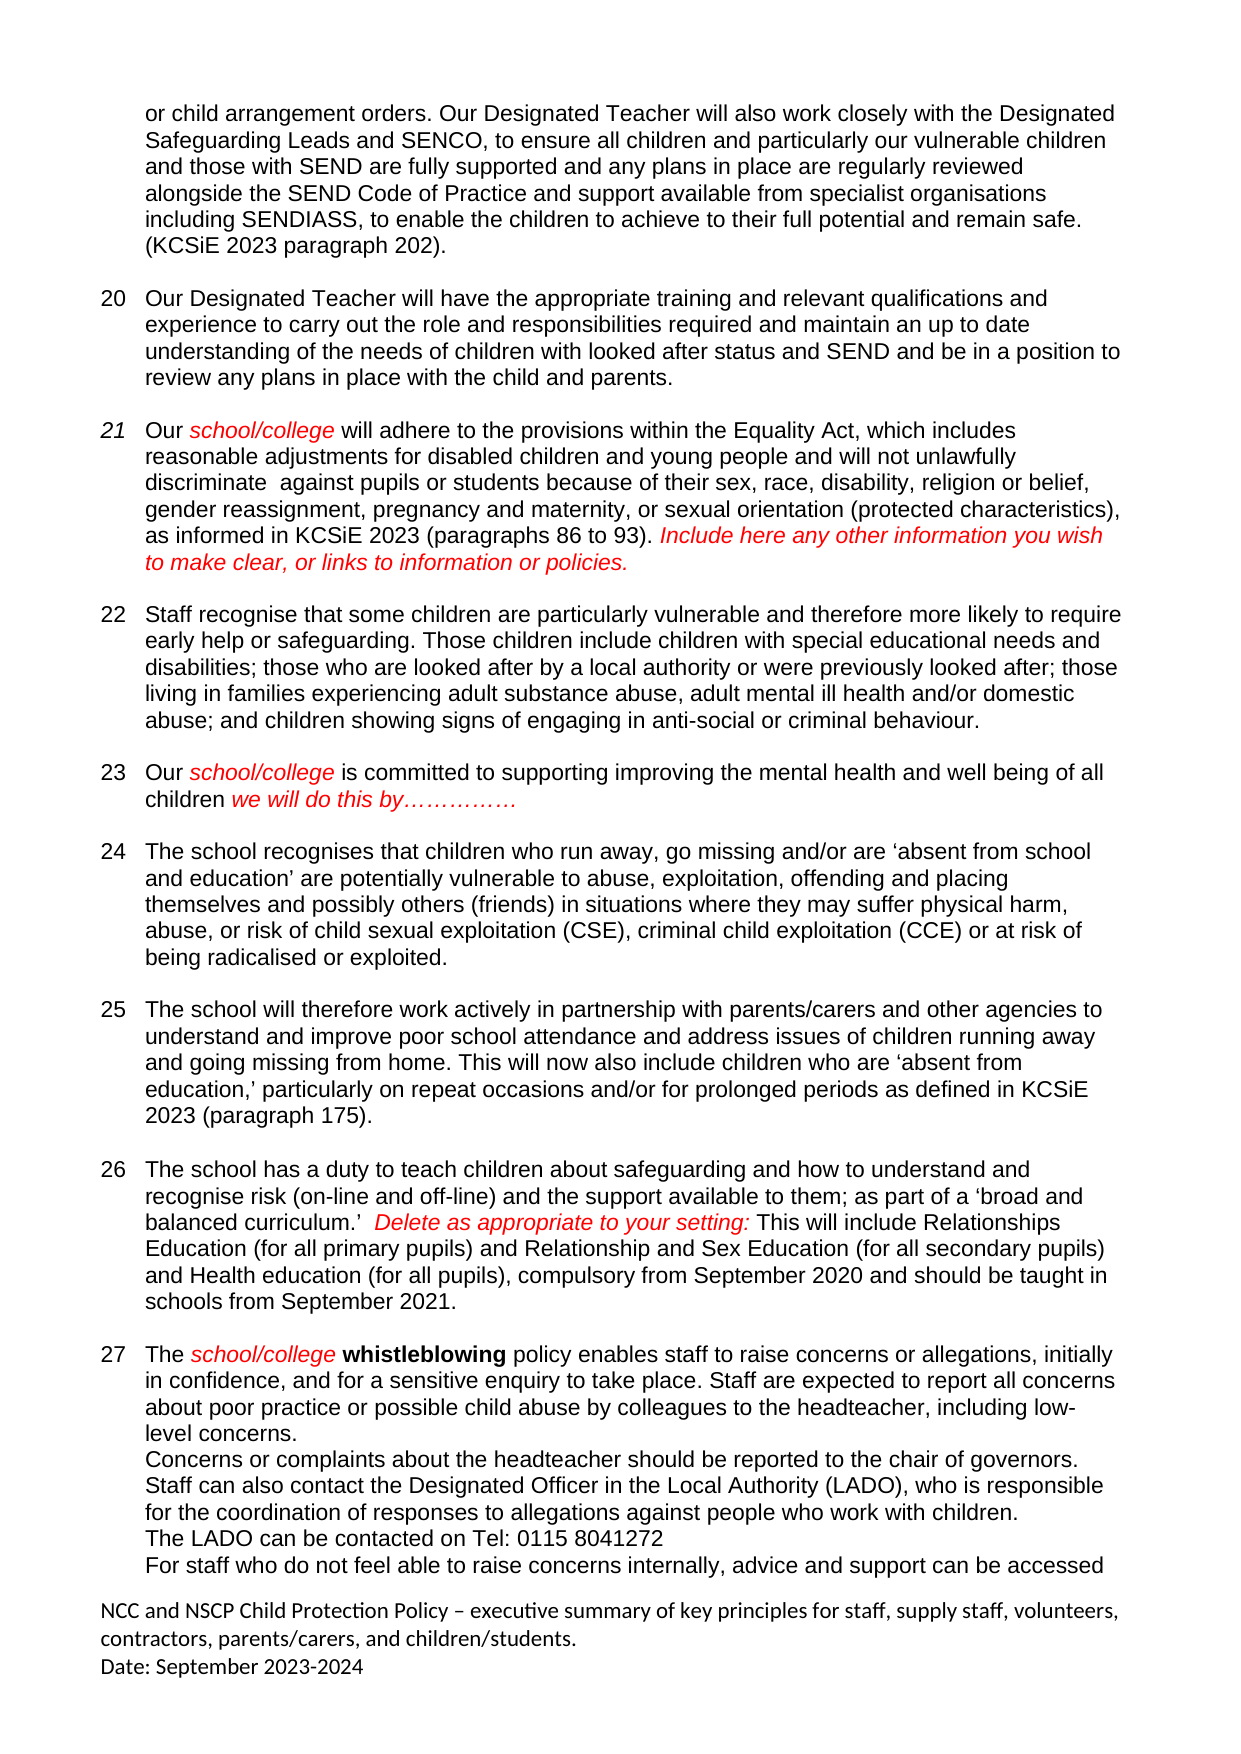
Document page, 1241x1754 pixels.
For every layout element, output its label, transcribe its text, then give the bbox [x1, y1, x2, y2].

list The school will therefore work actively in partnership with parents/carers and other agencies to understand and improve poor school attendance and address issues of children running away and going missing from home. This will now also include children who are ‘absent from education,’ particularly on repeat occasions and/or for prolonged periods as defined in KCSiE 2023 (paragraph 175). [100, 996, 1122, 1156]
text For staff who do not feel able to raise concerns internally, advice and support can be accessed [100, 1552, 1122, 1578]
list The school recognises that children who run away, go missing and/or are ‘absent from school and education’ are potentially vulnerable to abuse, exploitation, offending and placing themselves and possibly others (friends) in situations where they may suffer physical harm, abuse, or risk of child sexual exploitation (CSE), criminal child exploitation (CCE) or at risk of being radicalised or exploited. [100, 838, 1122, 970]
list Staff recognise that some children are particularly vulnerable and therefore more likely to require early help or safeguarding. Those children include children with special educational needs and disabilities; those who are looked after by a local authority or were previously looked after; those living in families experiencing adult substance abuse, adult mental ill health and/or domestic abuse; and children showing signs of engaging in anti-social or criminal behaviour. [100, 601, 1122, 733]
text The LADO can be contacted on Tel: 0115 8041272 [145, 1525, 1122, 1552]
text Concerns or complaints about the headteacher should be reported to the chair of governors. Staff can also contact the Designated Officer in the Local Authority (LADO), who is responsible for the coordination of responses to allegations against people who work with children. [145, 1446, 1122, 1525]
list Our school/college is committed to supporting improving the mental health and well being of all children we will do this by…………… [100, 759, 1122, 812]
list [100, 100, 1122, 258]
list Our school/college will adhere to the provisions within the Equality Act, which includes reasonable adjustments for disabled children and young people and will not unlawfully discriminate against pupils or students because of their sex, race, disability, religion or belief, gender reassignment, pregnancy and maternity, or sexual orientation (protected characteristics), as informed in KCSiE 2023 (paragraphs 86 to 93). Include here any other information you wish to make clear, or links to information or policies. [100, 417, 1122, 575]
list The school has a duty to teach children about safeguarding and how to understand and recognise risk (on-line and off-line) and the support available to them; as part of a ‘broad and balanced curriculum.’ Delete as appropriate to your setting: This will include Relationships Education (for all primary pupils) and Relationship and Sex Education (for all secondary pupils) and Health education (for all pupils), compulsory from September 2020 and should be taught in schools from September 2021. [100, 1156, 1122, 1314]
list Our Designated Teacher will have the appropriate training and relevant qualifications and experience to carry out the role and responsibilities required and maintain an up to date understanding of the needs of children with looked after status and SEND and be in a position to review any plans in place with the child and parents. [100, 285, 1122, 390]
list The school/college whistleblowing policy enables staff to raise concerns or allegations, initially in confidence, and for a sensitive enquiry to take place. Staff are expected to report all concerns about poor practice or possible child abuse by colleagues to the headteacher, including low-level concerns. [100, 1341, 1122, 1446]
